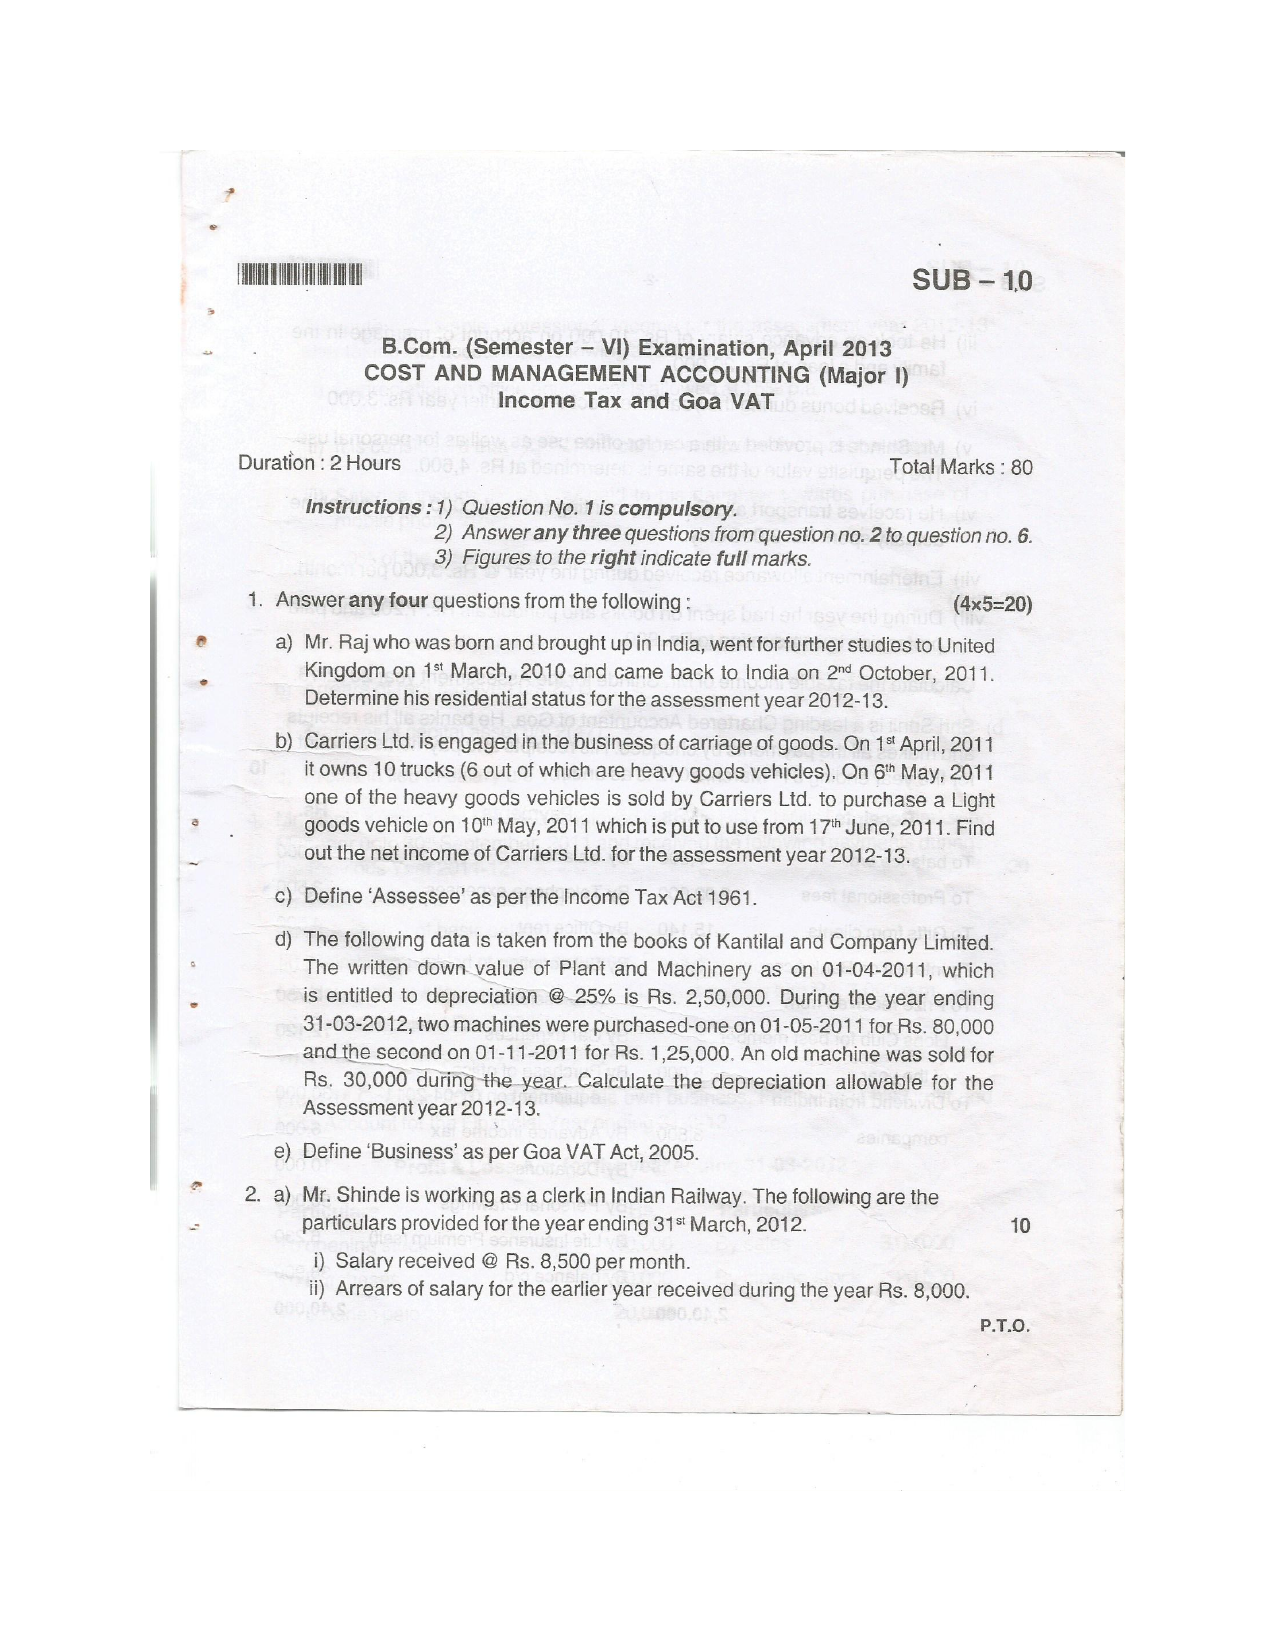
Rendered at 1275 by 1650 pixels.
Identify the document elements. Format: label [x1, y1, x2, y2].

picture [150, 150, 1125, 1491]
